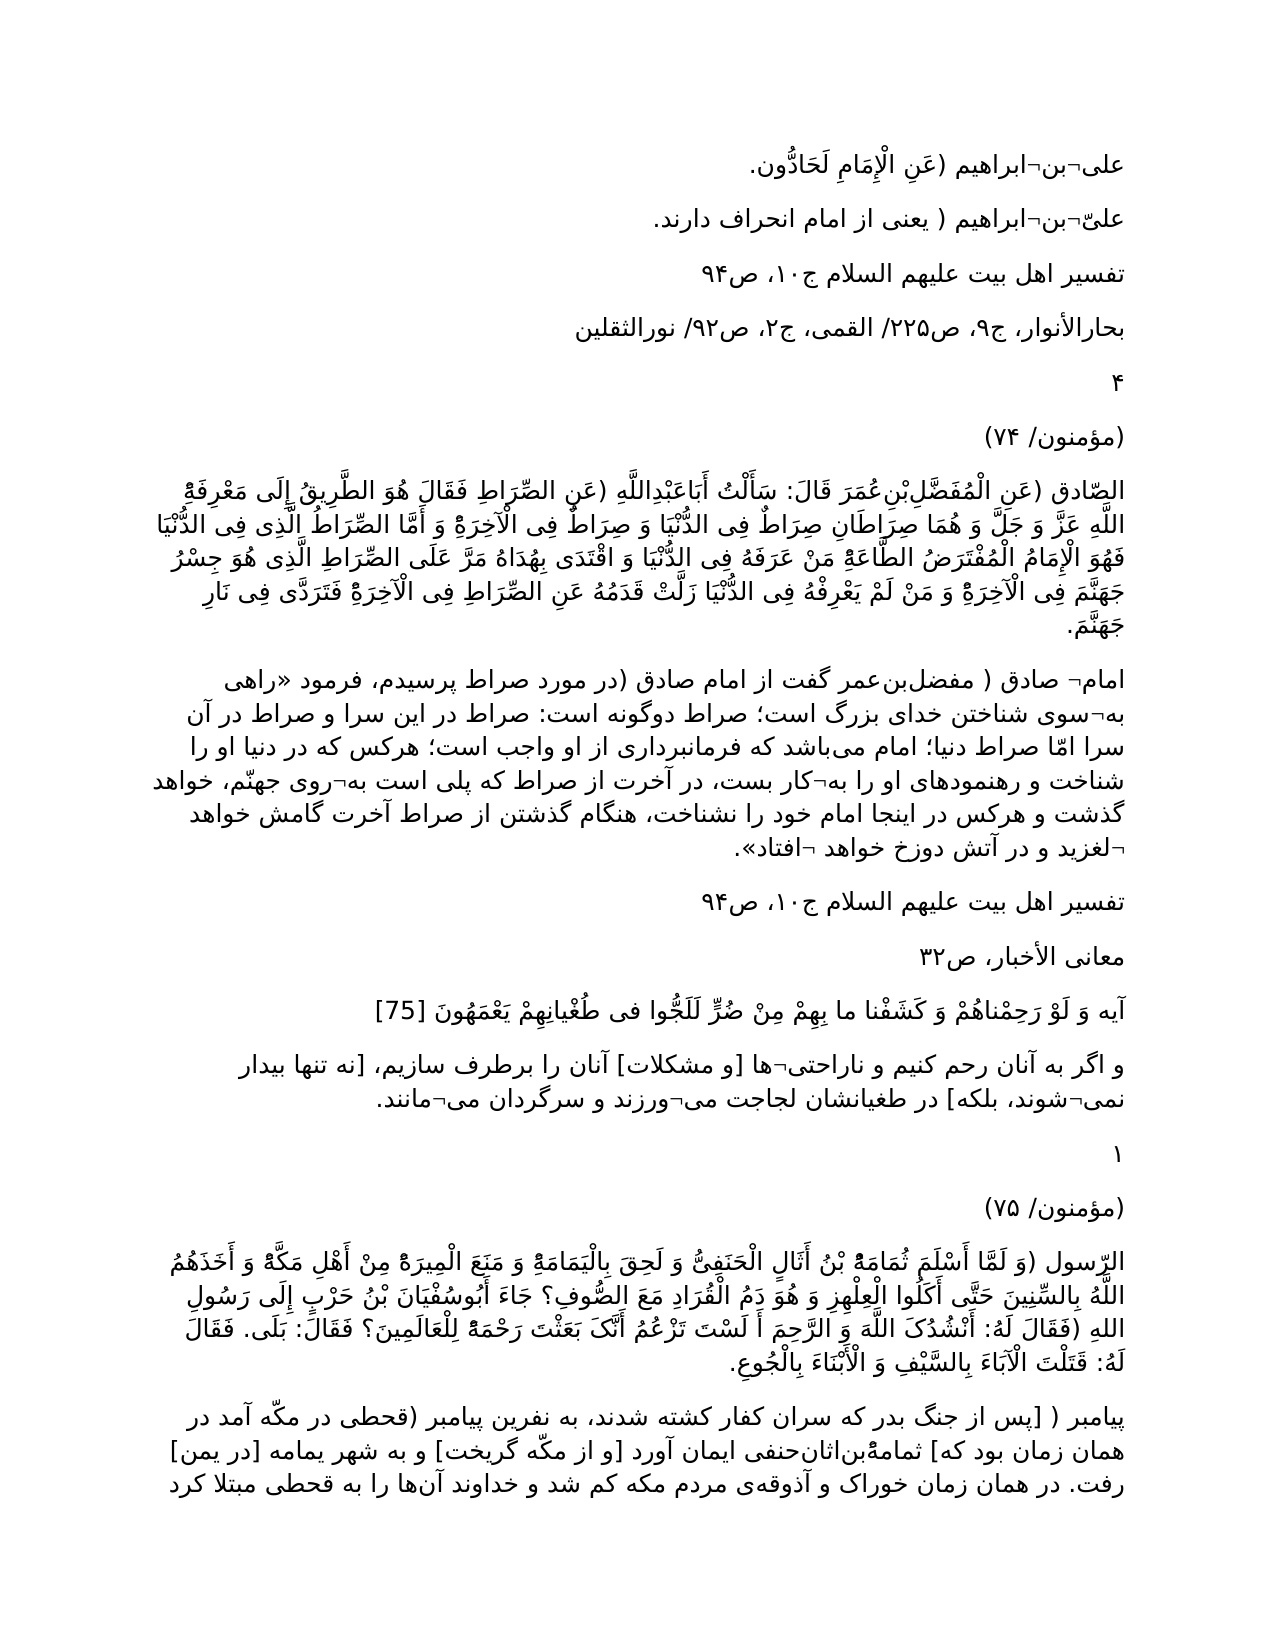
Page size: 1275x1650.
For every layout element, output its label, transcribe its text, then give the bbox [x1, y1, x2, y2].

text امام¬ صادق ( مفضل‌بن‌عمر گفت از امام صادق (در مورد صراط پرسیدم، فرمود «راهی به¬سوی شناختن خدای بزرگ است؛ صراط دوگونه است: صراط در این سرا و صراط در آن سرا امّا صراط دنیا؛ امام می‌باشد که فرمانبرداری از او واجب است؛ هرکس که در دنیا او را شناخت و رهنمودهای او را به¬کار بست، در آخرت از صراط که پلی است به¬روی جهنّم، خواهد گذشت و هرکس در اینجا امام خود را نشناخت، هنگام گذشتن از صراط آخرت گامش خواهد ¬لغزید و در آتش دوزخ خواهد ¬افتاد». [150, 665, 1125, 862]
text بحارالأنوار، ج۹، ص۲۲۵/ القمی، ج۲، ص۹۲/ نورالثقلین [150, 313, 1125, 342]
text الرّسول (وَ لَمَّا أَسْلَمَ ثُمَامَهًُْ بْنُ أَثَالٍ الْحَنَفِیُّ وَ لَحِقَ بِالْیَمَامَهًِْ وَ مَنَعَ الْمِیرَهًَْ مِنْ أَهْلِ مَکَّهًَْ وَ أَخَذَهُمُ اللَّهُ بِالسِّنِینَ حَتَّی أَکَلُوا الْعِلْهِزِ وَ هُوَ دَمُ الْقُرَادِ مَعَ الصُّوفِ؟ جَاءَ أَبُوسُفْیَانَ بْنُ حَرْبٍ إِلَی رَسُولِ اللهِ (فَقَالَ لَهُ: أَنْشُدُکَ اللَّهَ وَ الرَّحِمَ أَ لَسْتَ تَزْعُمُ أَنَّکَ بَعَثْتَ رَحْمَهًًْ لِلْعَالَمِینَ؟ فَقَالَ: بَلَی. فَقَالَ لَهُ: قَتَلْتَ الْآبَاءَ بِالسَّیْفِ وَ الْأَبْنَاءَ بِالْجُوعِ. [150, 1247, 1125, 1377]
text و اگر به آنان رحم کنیم و ناراحتی¬ها [و مشكلات] آنان را برطرف سازیم، [نه تنها بيدار نمى¬شوند، بلكه] در طغیانشان لجاجت می¬ورزند و سرگردان می¬مانند. [150, 1051, 1125, 1113]
text معانی الأخبار، ص۳۲ [150, 942, 1125, 971]
text علیّ¬بن¬ابراهیم ( یعنی از امام انحراف دارند. [150, 204, 1125, 234]
text ۱ [150, 1139, 1125, 1168]
text (مؤمنون/ ۷۵) [150, 1193, 1125, 1222]
text ۴ [150, 368, 1125, 397]
text آیه وَ لَوْ رَحِمْناهُمْ وَ کَشَفْنا ما بِهِمْ مِنْ ضُرٍّ لَلَجُّوا فی طُغْیانِهِمْ یَعْمَهُونَ [75] [150, 996, 1125, 1025]
text (مؤمنون/ ۷۴) [150, 422, 1125, 451]
text علی¬بن¬ابراهیم (عَنِ الْإِمَامِ لَحَادُّون. [150, 150, 1125, 179]
text الصّادق (عَنِ الْمُفَضَّلِ‌بْنِ‌عُمَرَ قَالَ: سَأَلْتُ أَبَاعَبْدِ‌اللَّهِ (عَنِ الصِّرَاطِ فَقَالَ هُوَ الطَّرِیقُ إِلَی مَعْرِفَهًِْ اللَّهِ عَزَّ وَ جَلَّ وَ هُمَا صِرَاطَانِ صِرَاطٌ فِی الدُّنْیَا وَ صِرَاطٌ فِی الْآخِرَهًِْ وَ أَمَّا الصِّرَاطُ الَّذِی فِی الدُّنْیَا فَهُوَ الْإِمَامُ الْمُفْتَرَضُ الطَّاعَهًِْ مَنْ عَرَفَهُ فِی الدُّنْیَا وَ اقْتَدَی بِهُدَاهُ مَرَّ عَلَی الصِّرَاطِ الَّذِی هُوَ جِسْرُ جَهَنَّمَ فِی الْآخِرَهًِْ وَ مَنْ لَمْ یَعْرِفْهُ فِی الدُّنْیَا زَلَّتْ قَدَمُهُ عَنِ الصِّرَاطِ فِی الْآخِرَهًِْ فَتَرَدَّی فِی نَارِ جَهَنَّمَ. [150, 476, 1125, 640]
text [150, 1402, 1125, 1499]
text تفسیر اهل بیت علیهم السلام ج۱۰، ص۹۴ [150, 887, 1125, 917]
text تفسیر اهل بیت علیهم السلام ج۱۰، ص۹۴ [150, 259, 1125, 288]
